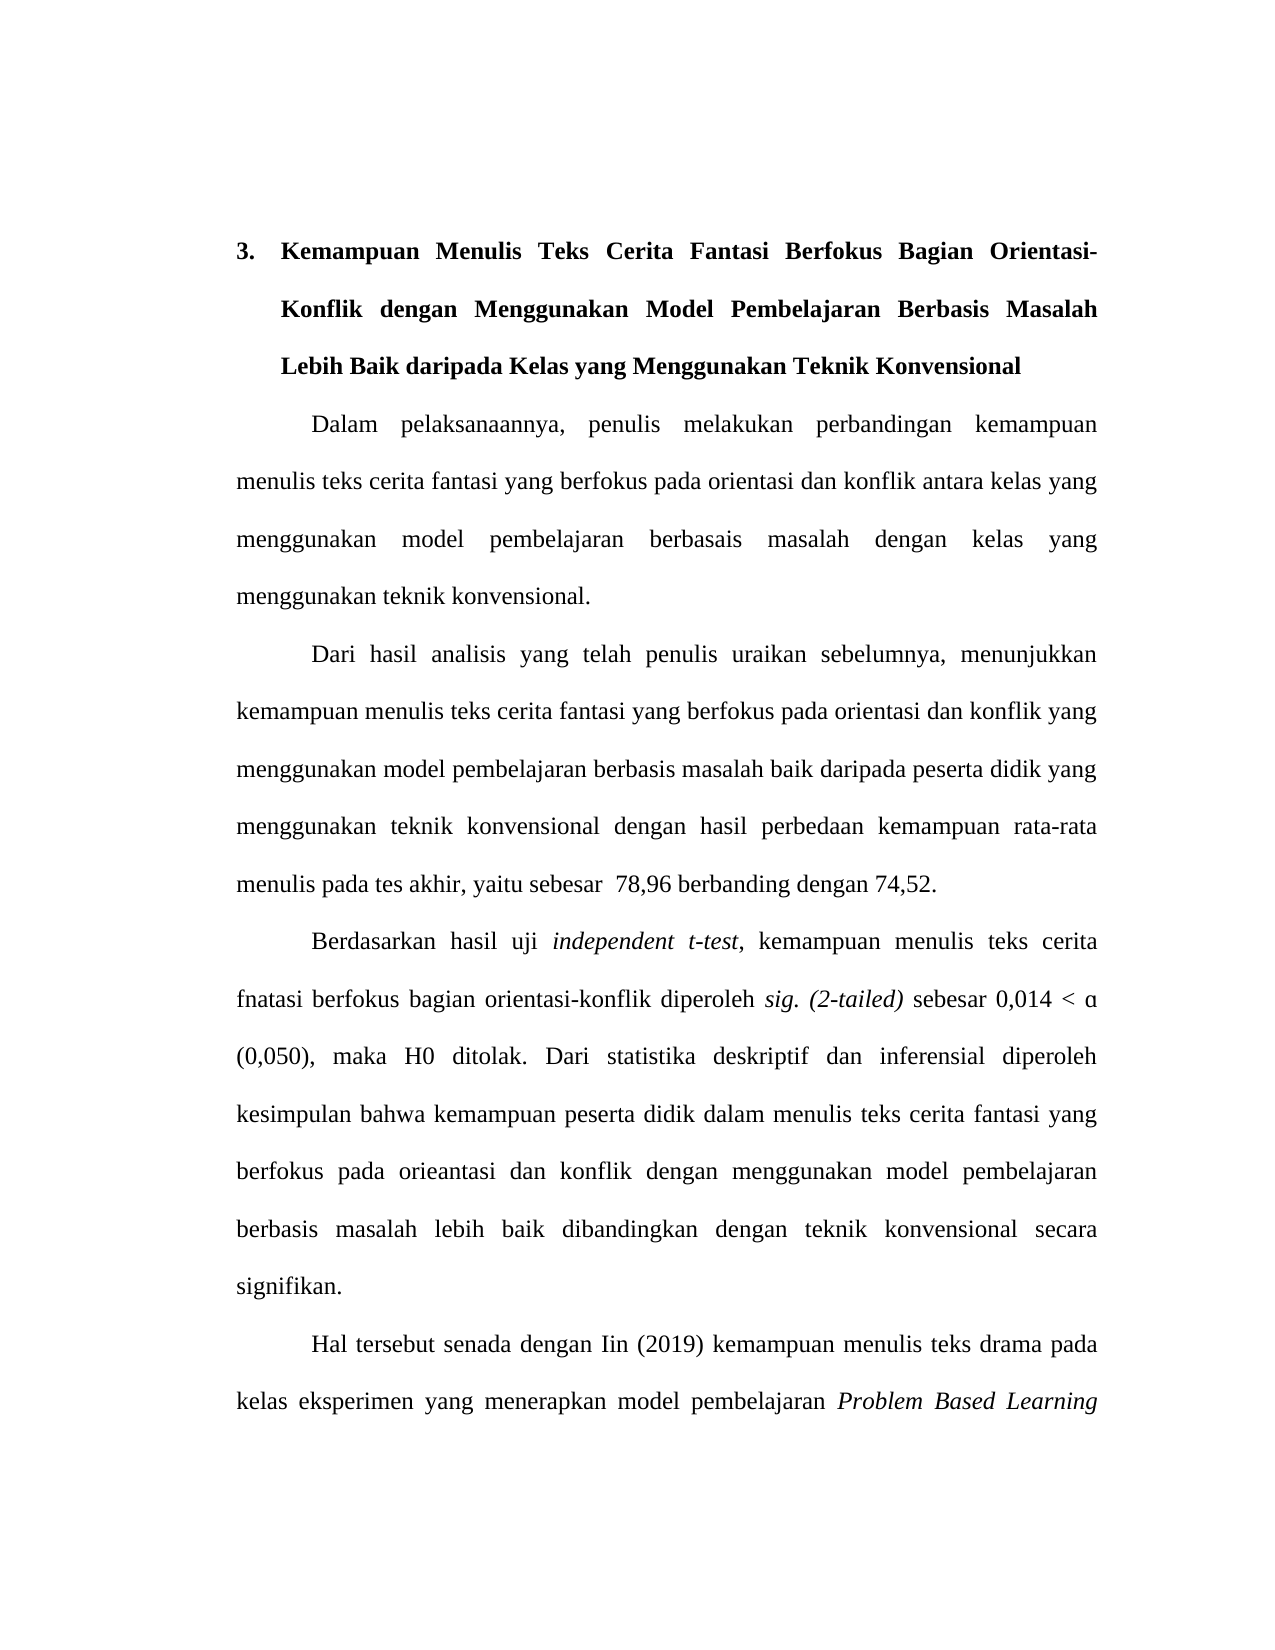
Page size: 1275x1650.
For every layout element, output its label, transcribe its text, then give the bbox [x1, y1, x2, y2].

text Dalam pelaksanaannya, penulis melakukan perbandingan kemampuan menulis teks cerita fantasi yang berfokus pada orientasi dan konflik antara kelas yang menggunakan model pembelajaran berbasais masalah dengan kelas yang menggunakan teknik konvensional. [236, 409, 1098, 610]
text Berdasarkan hasil uji independent t-test, kemampuan menulis teks cerita fnatasi berfokus bagian orientasi-konflik diperoleh sig. (2-tailed) sebesar 0,014 < ɑ (0,050), maka H0 ditolak. Dari statistika deskriptif dan inferensial diperoleh kesimpulan bahwa kemampuan peserta didik dalam menulis teks cerita fantasi yang berfokus pada orieantasi dan konflik dengan menggunakan model pembelajaran berbasis masalah lebih baik dibandingkan dengan teknik konvensional secara signifikan. [236, 926, 1098, 1300]
text Dari hasil analisis yang telah penulis uraikan sebelumnya, menunjukkan kemampuan menulis teks cerita fantasi yang berfokus pada orientasi dan konflik yang menggunakan model pembelajaran berbasis masalah baik daripada peserta didik yang menggunakan teknik konvensional dengan hasil perbedaan kemampuan rata-rata menulis pada tes akhir, yaitu sebesar 78,96 berbanding dengan 74,52. [236, 639, 1098, 897]
list Kemampuan Menulis Teks Cerita Fantasi Berfokus Bagian Orientasi-Konflik dengan Menggunakan Model Pembelajaran Berbasis Masalah Lebih Baik daripada Kelas yang Menggunakan Teknik Konvensional [236, 236, 1098, 380]
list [236, 1329, 1098, 1415]
